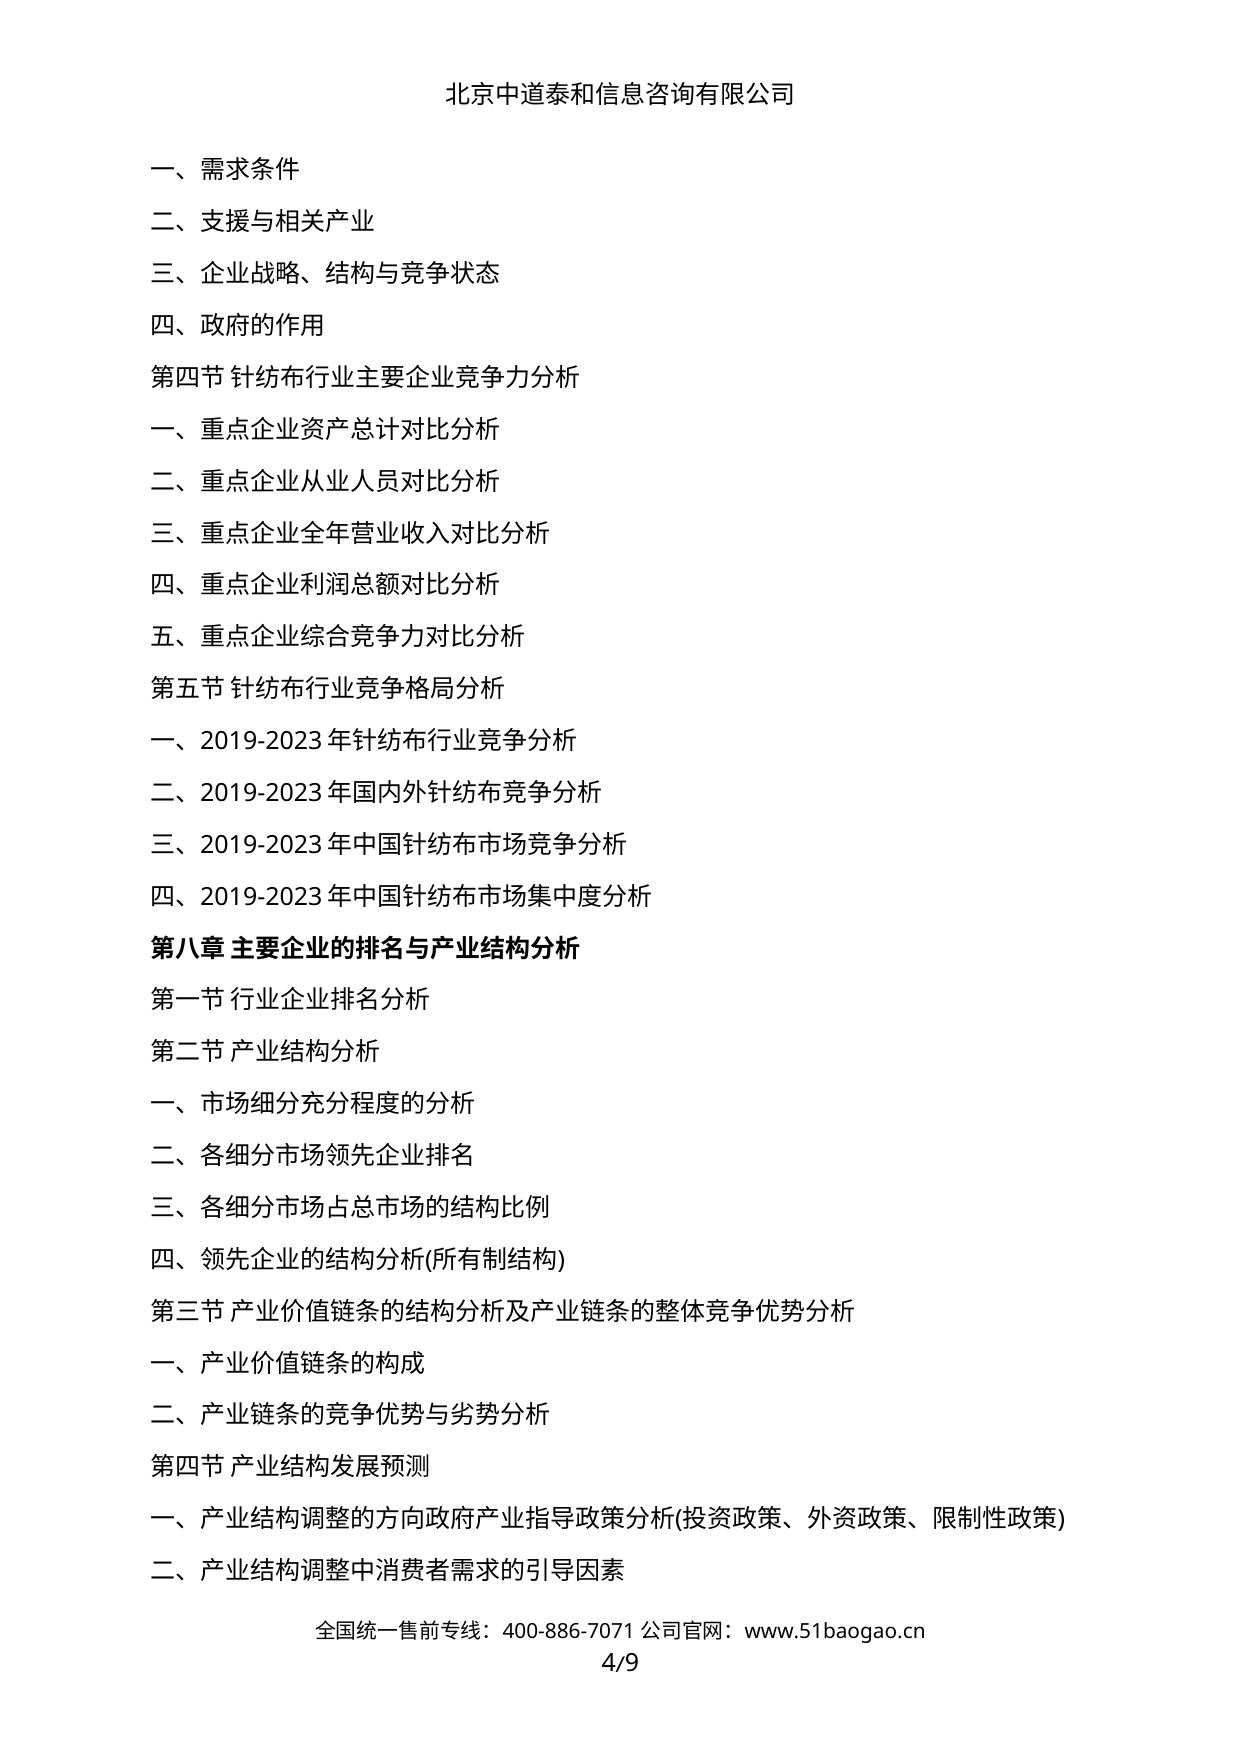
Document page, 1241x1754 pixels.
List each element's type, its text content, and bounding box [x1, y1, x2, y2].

text 五、重点企业综合竞争力对比分析 [150, 617, 1090, 653]
text 第三节 产业价值链条的结构分析及产业链条的整体竞争优势分析 [150, 1291, 1090, 1327]
text 三、重点企业全年营业收入对比分析 [150, 513, 1090, 549]
text 一、需求条件 [150, 150, 1090, 186]
text 四、领先企业的结构分析(所有制结构) [150, 1239, 1090, 1276]
text 四、2019-2023年中国针纺布市场集中度分析 [150, 876, 1090, 912]
text 第五节 针纺布行业竞争格局分析 [150, 669, 1090, 705]
text 一、2019-2023年针纺布行业竞争分析 [150, 721, 1090, 757]
text 一、重点企业资产总计对比分析 [150, 409, 1090, 446]
text 第四节 针纺布行业主要企业竞争力分析 [150, 357, 1090, 394]
text 一、市场细分充分程度的分析 [150, 1084, 1090, 1120]
text 第八章 主要企业的排名与产业结构分析 [150, 928, 1090, 964]
text 二、2019-2023年国内外针纺布竞争分析 [150, 772, 1090, 809]
text 二、支援与相关产业 [150, 202, 1090, 238]
text 二、产业结构调整中消费者需求的引导因素 [150, 1551, 1090, 1587]
text 一、产业结构调整的方向政府产业指导政策分析(投资政策、外资政策、限制性政策) [150, 1499, 1090, 1535]
text 三、2019-2023年中国针纺布市场竞争分析 [150, 824, 1090, 861]
text 二、各细分市场领先企业排名 [150, 1136, 1090, 1172]
text 第二节 产业结构分析 [150, 1032, 1090, 1068]
text 一、产业价值链条的构成 [150, 1343, 1090, 1379]
text 第一节 行业企业排名分析 [150, 980, 1090, 1016]
text 二、产业链条的竞争优势与劣势分析 [150, 1395, 1090, 1431]
text 三、企业战略、结构与竞争状态 [150, 254, 1090, 290]
text 二、重点企业从业人员对比分析 [150, 461, 1090, 497]
text 三、各细分市场占总市场的结构比例 [150, 1187, 1090, 1224]
text 四、重点企业利润总额对比分析 [150, 565, 1090, 601]
text 第四节 产业结构发展预测 [150, 1447, 1090, 1483]
text 四、政府的作用 [150, 306, 1090, 342]
